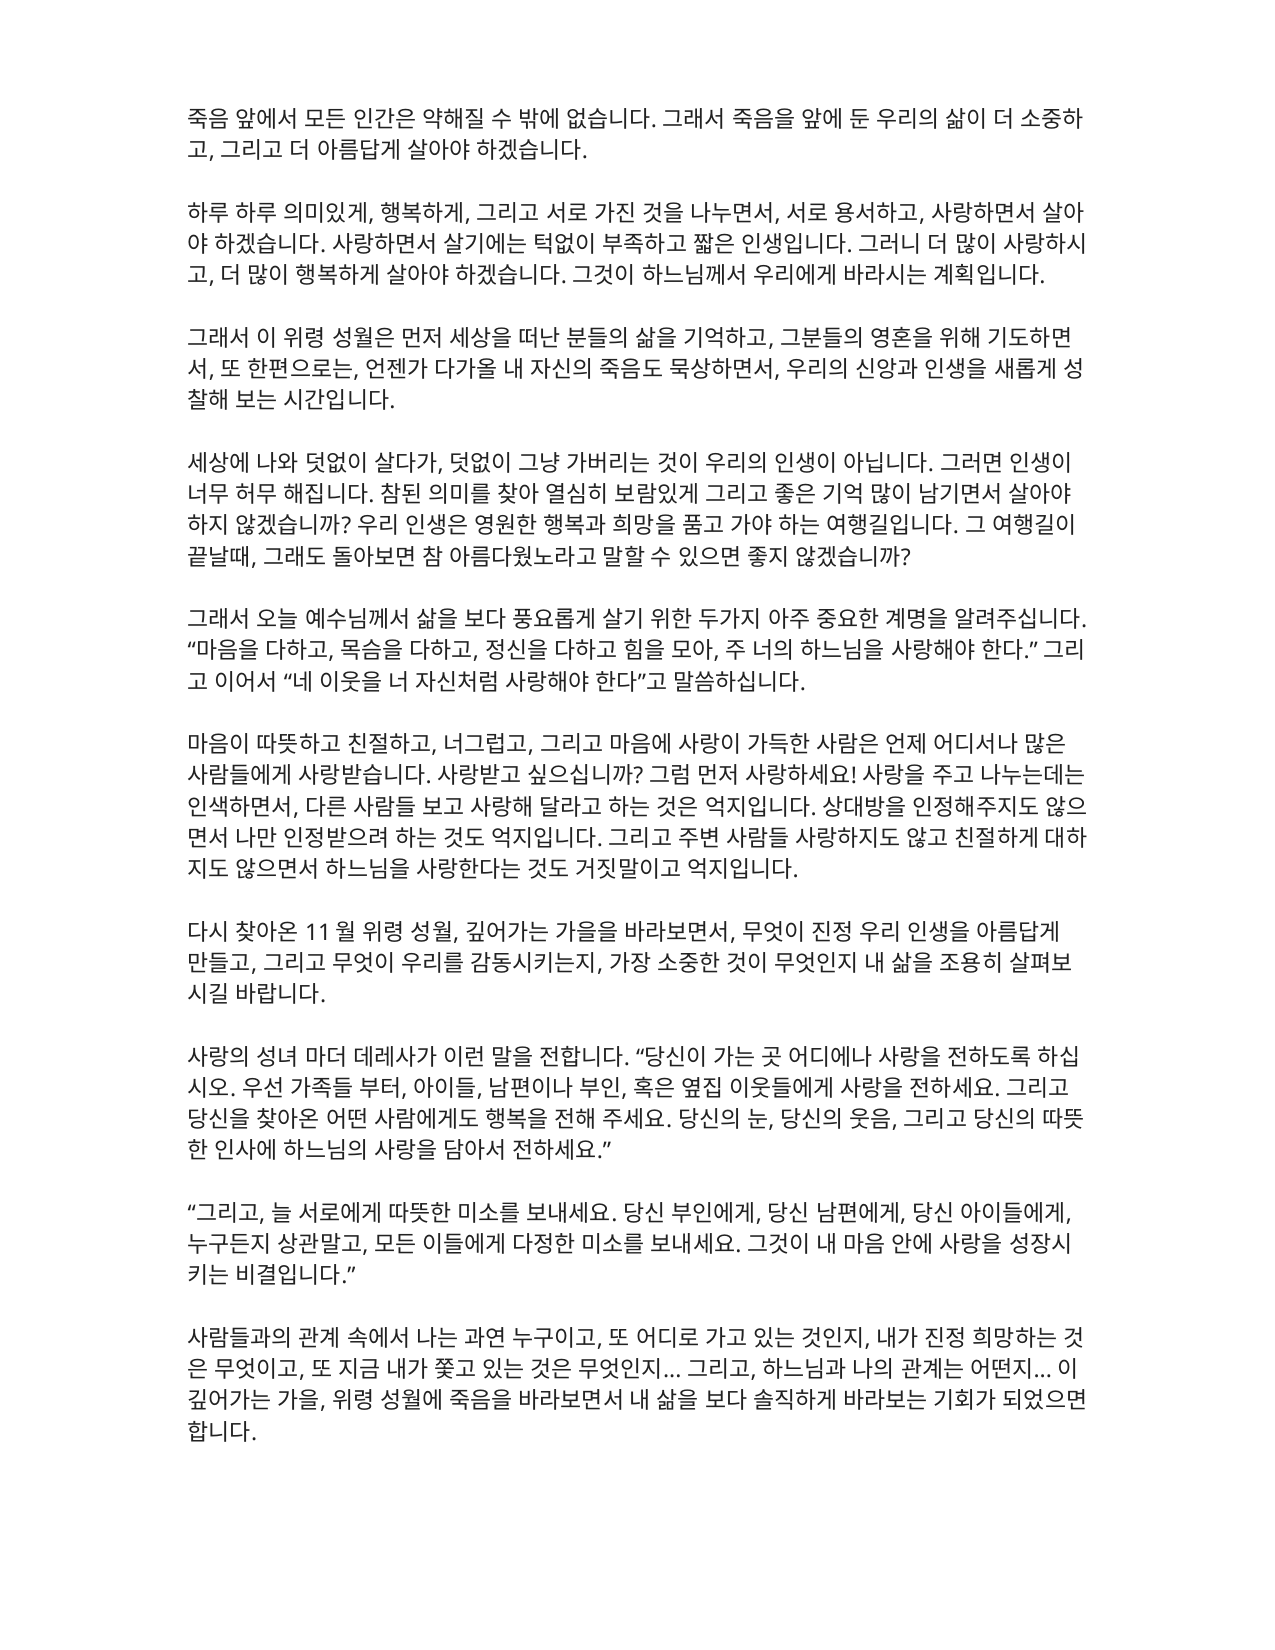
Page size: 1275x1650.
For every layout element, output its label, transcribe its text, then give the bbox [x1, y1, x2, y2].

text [187, 103, 1087, 646]
